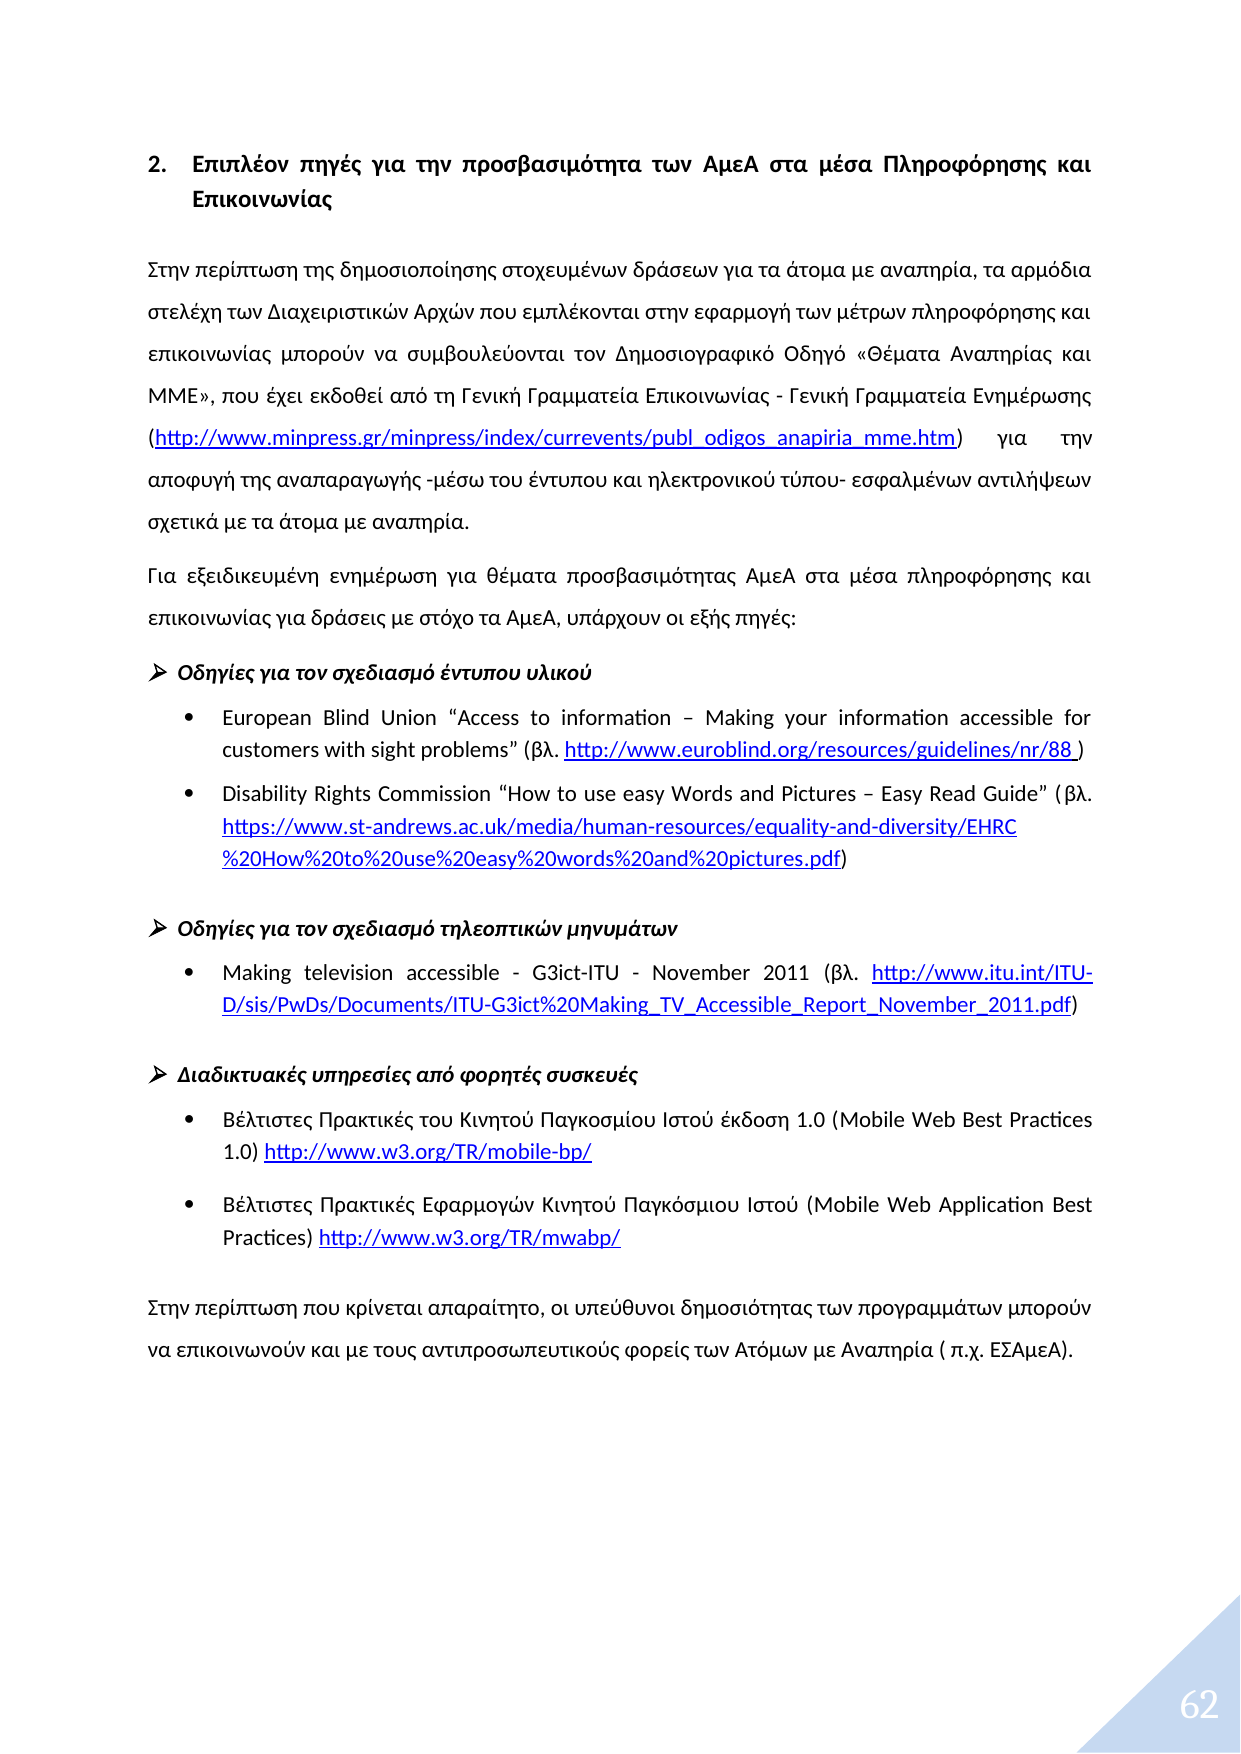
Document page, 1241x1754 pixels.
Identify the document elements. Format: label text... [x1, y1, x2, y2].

list Διαδικτυακές υπηρεσίες από φορητές συσκευές [148, 1060, 1092, 1088]
list Βέλτιστες Πρακτικές του Κινητού Παγκοσμίου Ιστού έκδοση 1.0 (Mobile Web Best Practices 1.0) http://www.w3.org/TR/mobile-bp/ [185, 1105, 1092, 1166]
list Βέλτιστες Πρακτικές Εφαρμογών Κινητού Παγκόσμιου Ιστού (Mobile Web Application Best Practices) http://www.w3.org/TR/mwabp/ [185, 1191, 1092, 1251]
list Making television accessible - G3ict-ITU - November 2011 (βλ. http://www.itu.int/ITU-D/sis/PwDs/Documents/ITU-G3ict%20Making_TV_Accessible_Report_November_2011.pdf) [185, 958, 1092, 1018]
list Επιπλέον πηγές για την προσβασιμότητα των ΑμεΑ στα μέσα Πληροφόρησης και Επικοινωνίας [148, 148, 1092, 213]
list Disability Rights Commission “How to use easy Words and Pictures – Easy Read Guide” (βλ. https://www.st-andrews.ac.uk/media/human-resources/equality-and-diversity/EHRC%20How%20to%20use%20easy%20words%20and%20pictures.pdf) [185, 779, 1092, 872]
text Στην περίπτωση που κρίνεται απαραίτητο, οι υπεύθυνοι δημοσιότητας των προγραμμάτων μπορούν να επικοινωνούν και με τους αντιπροσωπευτικούς φορείς των Ατόμων με Αναπηρία ( π.χ. ΕΣΑμεΑ). [148, 1293, 1092, 1363]
text Για εξειδικευμένη ενημέρωση για θέματα προσβασιμότητας ΑμεΑ στα μέσα πληροφόρησης και επικοινωνίας για δράσεις με στόχο τα ΑμεΑ, υπάρχουν οι εξής πηγές: [148, 562, 1092, 632]
list Οδηγίες για τον σχεδιασμό τηλεοπτικών μηνυμάτων [148, 914, 1092, 942]
list European Blind Union “Access to information – Making your information accessible for customers with sight problems” (βλ. http://www.euroblind.org/resources/guidelines/nr/88 ) [185, 703, 1092, 763]
list Οδηγίες για τον σχεδιασμό έντυπου υλικού [148, 658, 1092, 686]
text Στην περίπτωση της δημοσιοποίησης στοχευμένων δράσεων για τα άτομα με αναπηρία, τα αρμόδια στελέχη των Διαχειριστικών Αρχών που εμπλέκονται στην εφαρμογή των μέτρων πληροφόρησης και επικοινωνίας μπορούν να συμβουλεύονται τον Δημοσιογραφικό Οδηγό «Θέματα Αναπηρίας και ΜΜΕ», που έχει εκδοθεί από τη Γενική Γραμματεία Επικοινωνίας - Γενική Γραμματεία Ενημέρωσης (http://www.minpress.gr/minpress/index/currevents/publ_odigos_anapiria_mme.htm) για την αποφυγή της αναπαραγωγής -μέσω του έντυπου και ηλεκτρονικού τύπου- εσφαλμένων αντιλήψεων σχετικά με τα άτομα με αναπηρία. [148, 255, 1092, 535]
